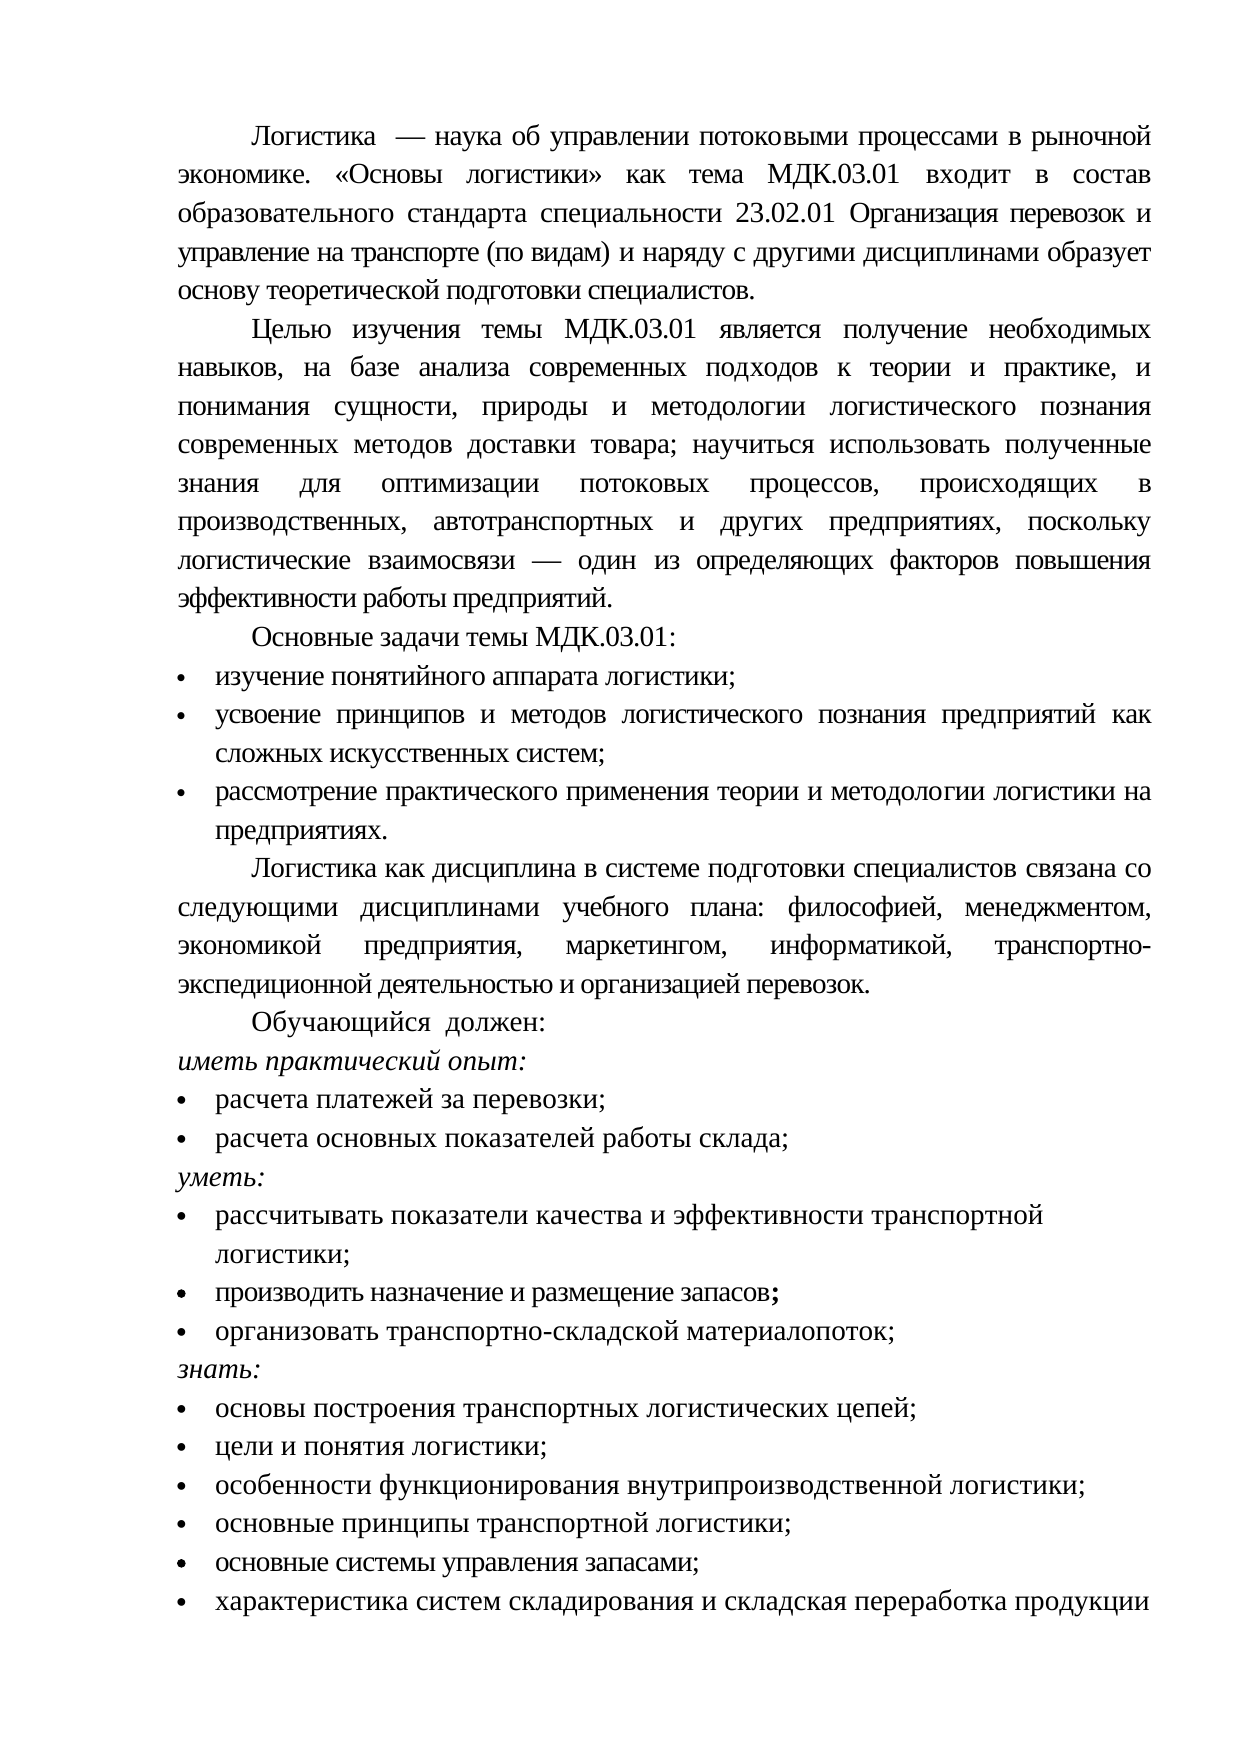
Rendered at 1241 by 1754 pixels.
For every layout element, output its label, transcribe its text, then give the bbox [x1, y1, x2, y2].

list усвоение принципов и методов логистического познания предприятий как сложных искусственных систем; [177, 696, 1152, 768]
list производить назначение и размещение запасов; [177, 1274, 1152, 1308]
text знать: [177, 1351, 1152, 1385]
list основы построения транспортных логистических цепей; [177, 1390, 1152, 1423]
text Основные задачи темы МДК.03.01: [177, 619, 1152, 653]
list цели и понятия логистики; [177, 1428, 1152, 1462]
list расчета основных показателей работы склада; [177, 1120, 1152, 1154]
list организовать транспортно-складской материалопоток; [177, 1313, 1152, 1346]
text Логистика как дисциплина в системе подготовки специалистов связана со следующими дисциплинами учебного плана: философией, менеджментом, экономикой предприятия, маркетингом, информатикой, транспортно-экспедиционной деятельностью и организацией перевозок. [177, 850, 1152, 999]
list рассмотрение практического применения теории и методологии логистики на предприятиях. [177, 773, 1152, 845]
list рассчитывать показатели качества и эффективности транспортной логистики; [177, 1197, 1152, 1269]
text Целью изучения темы МДК.03.01 является получение необходимых навыков, на базе анализа современных подходов к теории и практике, и понимания сущности, природы и методологии логистического познания современных методов доставки товара; научиться использовать полученные знания для оптимизации потоковых процессов, происходящих в производственных, автотранспортных и других предприятиях, поскольку логистические взаимосвязи — один из определяющих факторов повышения эффективности работы предприятий. [177, 311, 1152, 614]
text Логистика — наука об управлении потоковыми процессами в рыночной экономике. «Основы логистики» как тема МДК.03.01 входит в состав образовательного стандарта специальности 23.02.01 Организация перевозок и управление на транспорте (по видам) и наряду с другими дисциплинами образует основу теоретической подготовки специалистов. [177, 118, 1152, 306]
list расчета платежей за перевозки; [177, 1082, 1152, 1115]
list особенности функционирования внутрипроизводственной логистики; [177, 1467, 1152, 1501]
text Обучающийся должен: [177, 1004, 1143, 1038]
text иметь практический опыт: [177, 1043, 1143, 1077]
text уметь: [177, 1159, 1152, 1192]
list основные принципы транспортной логистики; [177, 1506, 1152, 1539]
list изучение понятийного аппарата логистики; [177, 658, 1152, 691]
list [177, 1583, 1152, 1616]
list основные системы управления запасами; [177, 1544, 1152, 1578]
